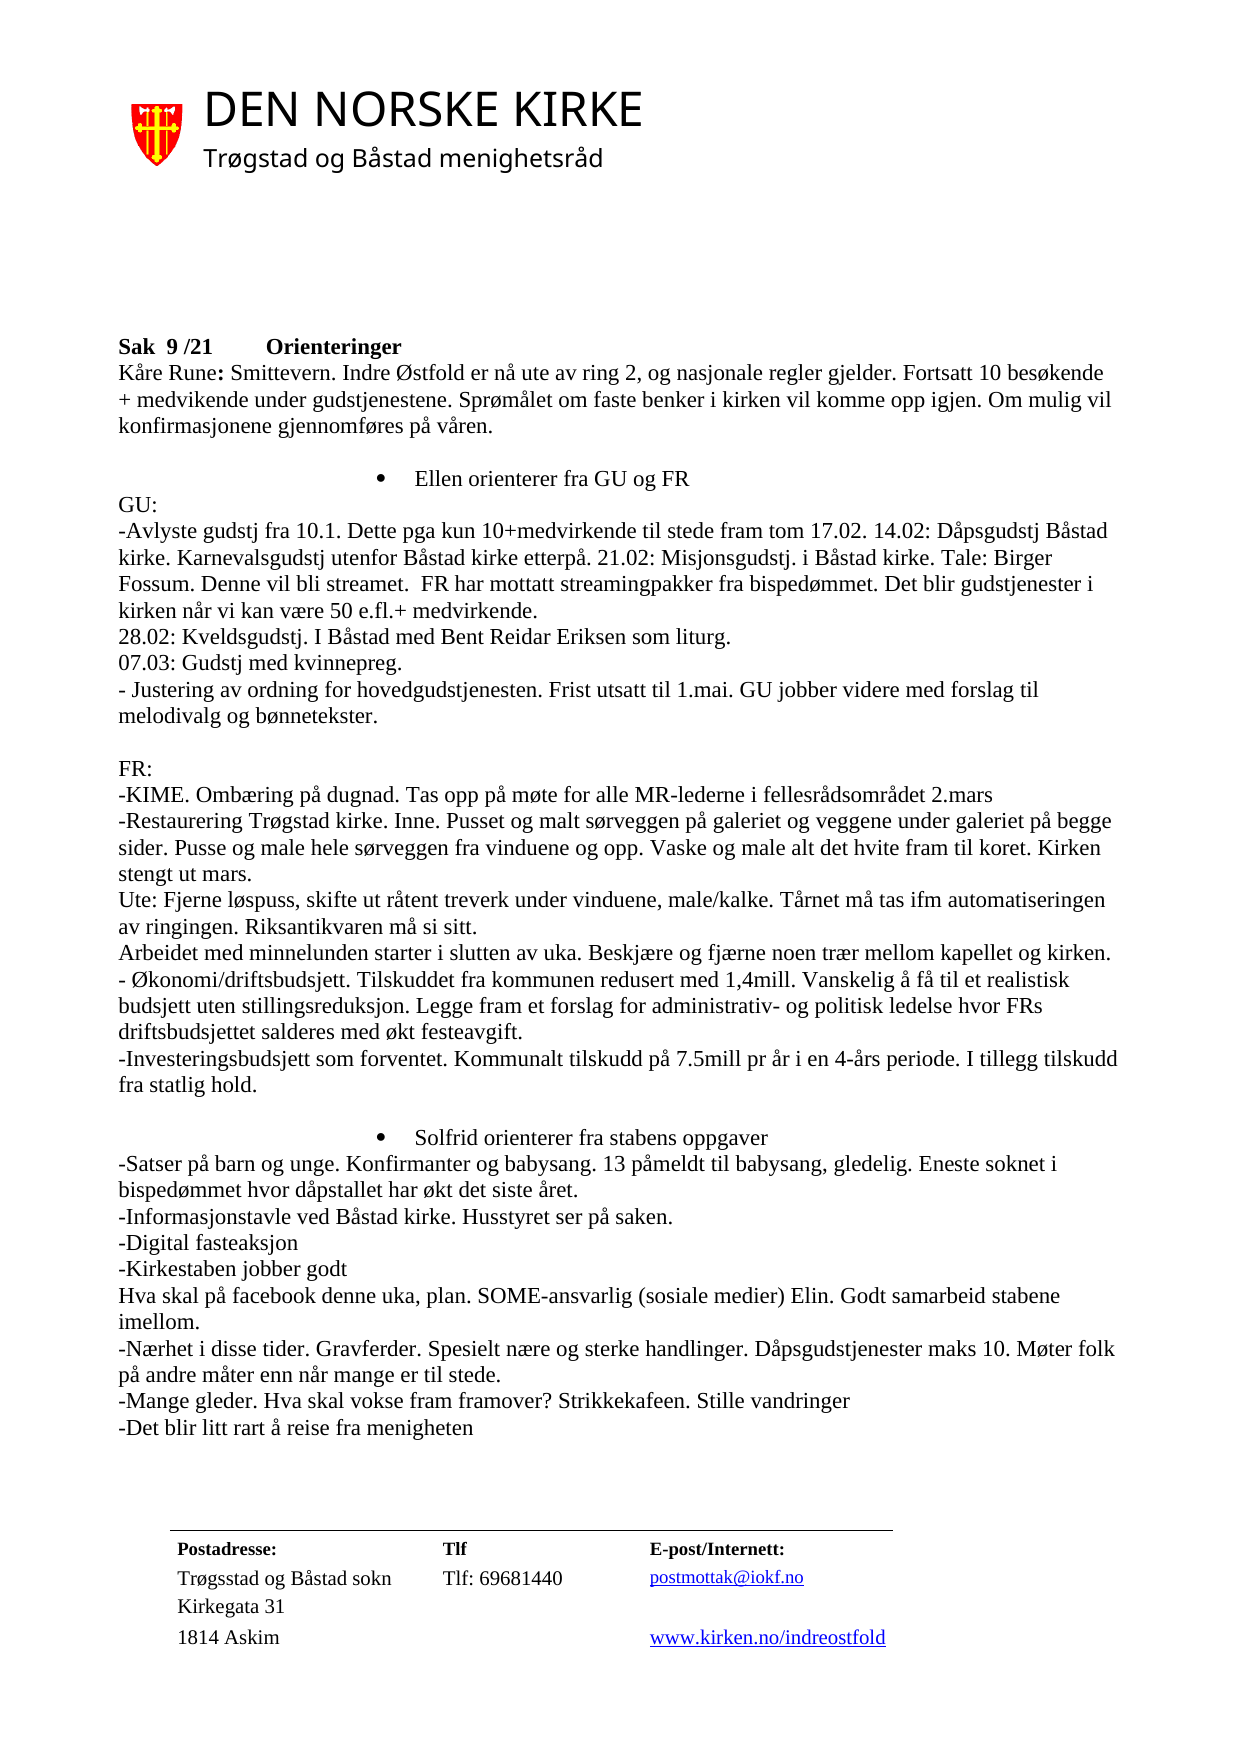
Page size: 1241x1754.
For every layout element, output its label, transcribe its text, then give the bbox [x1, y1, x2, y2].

text -Restaurering Trøgstad kirke. Inne. Pusset og malt sørveggen på galeriet og veggene under galeriet på begge sider. Pusse og male hele sørveggen fra vinduene og opp. Vaske og male alt det hvite fram til koret. Kirken stengt ut mars. [118, 807, 1122, 887]
text -Mange gleder. Hva skal vokse fram framover? Strikkekafeen. Stille vandringer [118, 1387, 1122, 1414]
text FR: [118, 755, 1122, 781]
text Arbeidet med minnelunden starter i slutten av uka. Beskjære og fjærne noen trær mellom kapellet og kirken. [118, 939, 1122, 966]
text -Investeringsbudsjett som forventet. Kommunalt tilskudd på 7.5mill pr år i en 4-års periode. I tillegg tilskudd fra statlig hold. [118, 1045, 1122, 1097]
text -Kirkestaben jobber godt [118, 1256, 1122, 1282]
list Solfrid orienterer fra stabens oppgaver [377, 1124, 1122, 1150]
text -Avlyste gudstj fra 10.1. Dette pga kun 10+medvirkende til stede fram tom 17.02. 14.02: Dåpsgudstj Båstad kirke. Karnevalsgudstj utenfor Båstad kirke etterpå. 21.02: Misjonsgudstj. i Båstad kirke. Tale: Birger Fossum. Denne vil bli streamet. FR har mottatt streamingpakker fra bispedømmet. Det blir gudstjenester i kirken når vi kan være 50 e.fl.+ medvirkende. [118, 518, 1122, 623]
list Ellen orienterer fra GU og FR [377, 465, 1122, 491]
text Sak 9 /21 Orienteringer [118, 333, 1122, 359]
text -Det blir litt rart å reise fra menigheten [118, 1414, 1122, 1440]
text Ute: Fjerne løspuss, skifte ut råtent treverk under vinduene, male/kalke. Tårnet må tas ifm automatiseringen av ringingen. Riksantikvaren må si sitt. [118, 887, 1122, 939]
text -Informasjonstavle ved Båstad kirke. Husstyret ser på saken. [118, 1203, 1122, 1229]
text 28.02: Kveldsgudstj. I Båstad med Bent Reidar Eriksen som liturg. [118, 623, 1122, 649]
text -KIME. Ombæring på dugnad. Tas opp på møte for alle MR-lederne i fellesrådsområdet 2.mars [118, 781, 1122, 807]
text Kåre Rune: Smittevern. Indre Østfold er nå ute av ring 2, og nasjonale regler gjelder. Fortsatt 10 besøkende + medvikende under gudstjenestene. Sprømålet om faste benker i kirken vil komme opp igjen. Om mulig vil konfirmasjonene gjennomføres på våren. [118, 359, 1122, 438]
text - Justering av ordning for hovedgudstjenesten. Frist utsatt til 1.mai. GU jobber videre med forslag til melodivalg og bønnetekster. [118, 676, 1122, 728]
picture [131, 103, 183, 167]
text -Nærhet i disse tider. Gravferder. Spesielt nære og sterke handlinger. Dåpsgudstjenester maks 10. Møter folk på andre måter enn når mange er til stede. [118, 1334, 1122, 1387]
text - Økonomi/driftsbudsjett. Tilskuddet fra kommunen redusert med 1,4mill. Vanskelig å få til et realistisk budsjett uten stillingsreduksjon. Legge fram et forslag for administrativ- og politisk ledelse hvor FRs driftsbudsjettet salderes med økt festeavgift. [118, 966, 1122, 1045]
text 07.03: Gudstj med kvinnepreg. [118, 649, 1122, 676]
text -Satser på barn og unge. Konfirmanter og babysang. 13 påmeldt til babysang, gledelig. Eneste soknet i bispedømmet hvor dåpstallet har økt det siste året. [118, 1150, 1122, 1203]
text -Digital fasteaksjon [118, 1229, 1122, 1256]
text GU: [118, 491, 1122, 518]
text Hva skal på facebook denne uka, plan. SOME-ansvarlig (sosiale medier) Elin. Godt samarbeid stabene imellom. [118, 1282, 1122, 1334]
